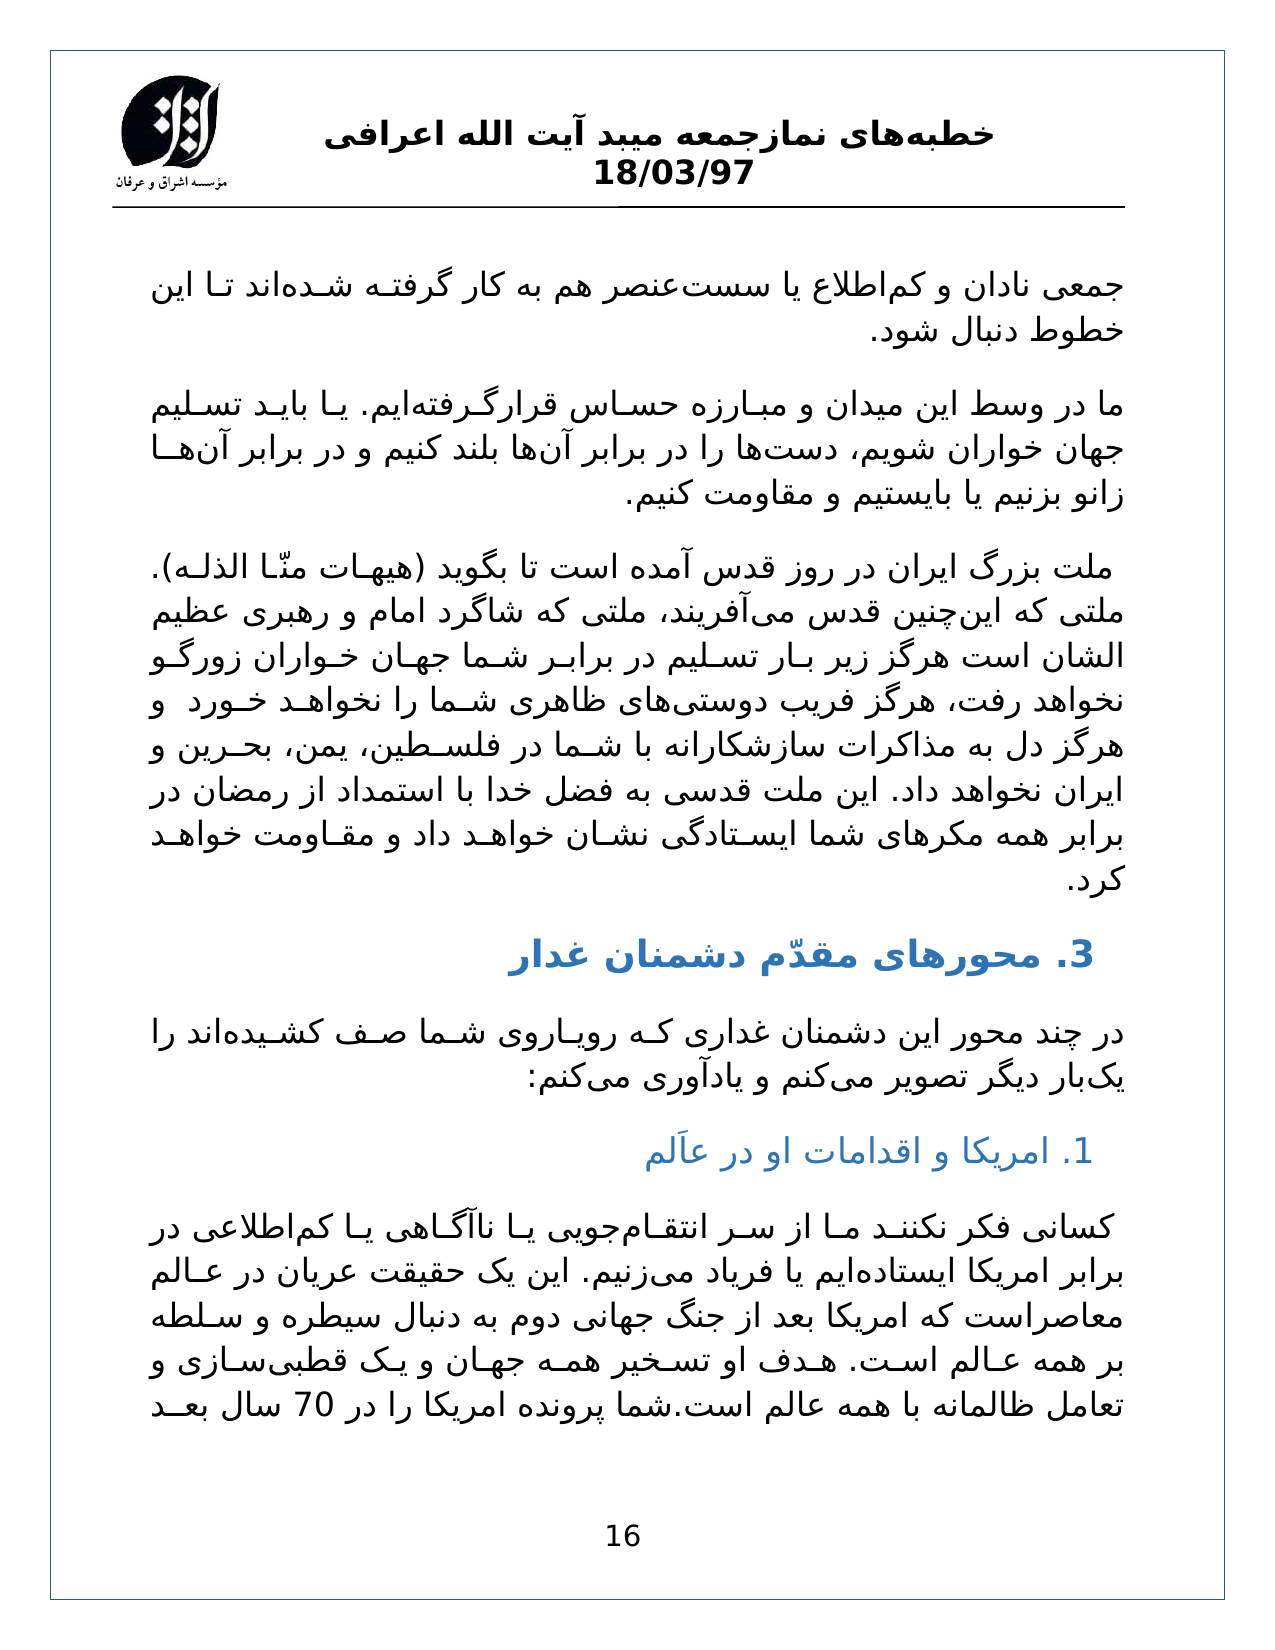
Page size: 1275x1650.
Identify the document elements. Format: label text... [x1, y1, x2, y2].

text ملت بزرگ ایران در روز قدس آمده است تا بگوید (هیهات منّا الذله). ملتی که این‌چنین قدس می‌آفریند، ملتی که شاگرد امام و رهبری عظیم الشان است هرگز زیر بار تسلیم در برابر شما جهان خواران زورگو نخواهد رفت، هرگز فریب دوستی‌های ظاهری شما را نخواهد خورد و هرگز دل به مذاکرات سازشکارانه با شما در فلسطین، یمن، بحرین و ایران نخواهد داد. این ملت قدسی به فضل خدا با استمداد از رمضان در برابر همه مکرهای شما ایستادگی نشان خواهد داد و مقاومت خواهد کرد. [150, 547, 1125, 898]
text در چند محور این دشمنان غداری که رویاروی شما صف کشیده‌اند را یک‌بار دیگر تصویر می‌کنم و یادآوری می‌کنم: [150, 1012, 1125, 1096]
picture [112, 75, 228, 192]
subtitle 1. امریکا و اقدامات او در عاَلم [150, 1131, 1125, 1172]
text ما در وسط این میدان و مبارزه حساس قرارگرفته‌ایم. یا باید تسلیم جهان خواران شویم، دست‌ها را در برابر آن‌ها بلند کنیم و در برابر آن‌ها زانو بزنیم یا بایستیم و مقاومت کنیم. [150, 384, 1125, 512]
subtitle 3. محورهای مقدّم دشمنان غدار [150, 933, 1125, 977]
